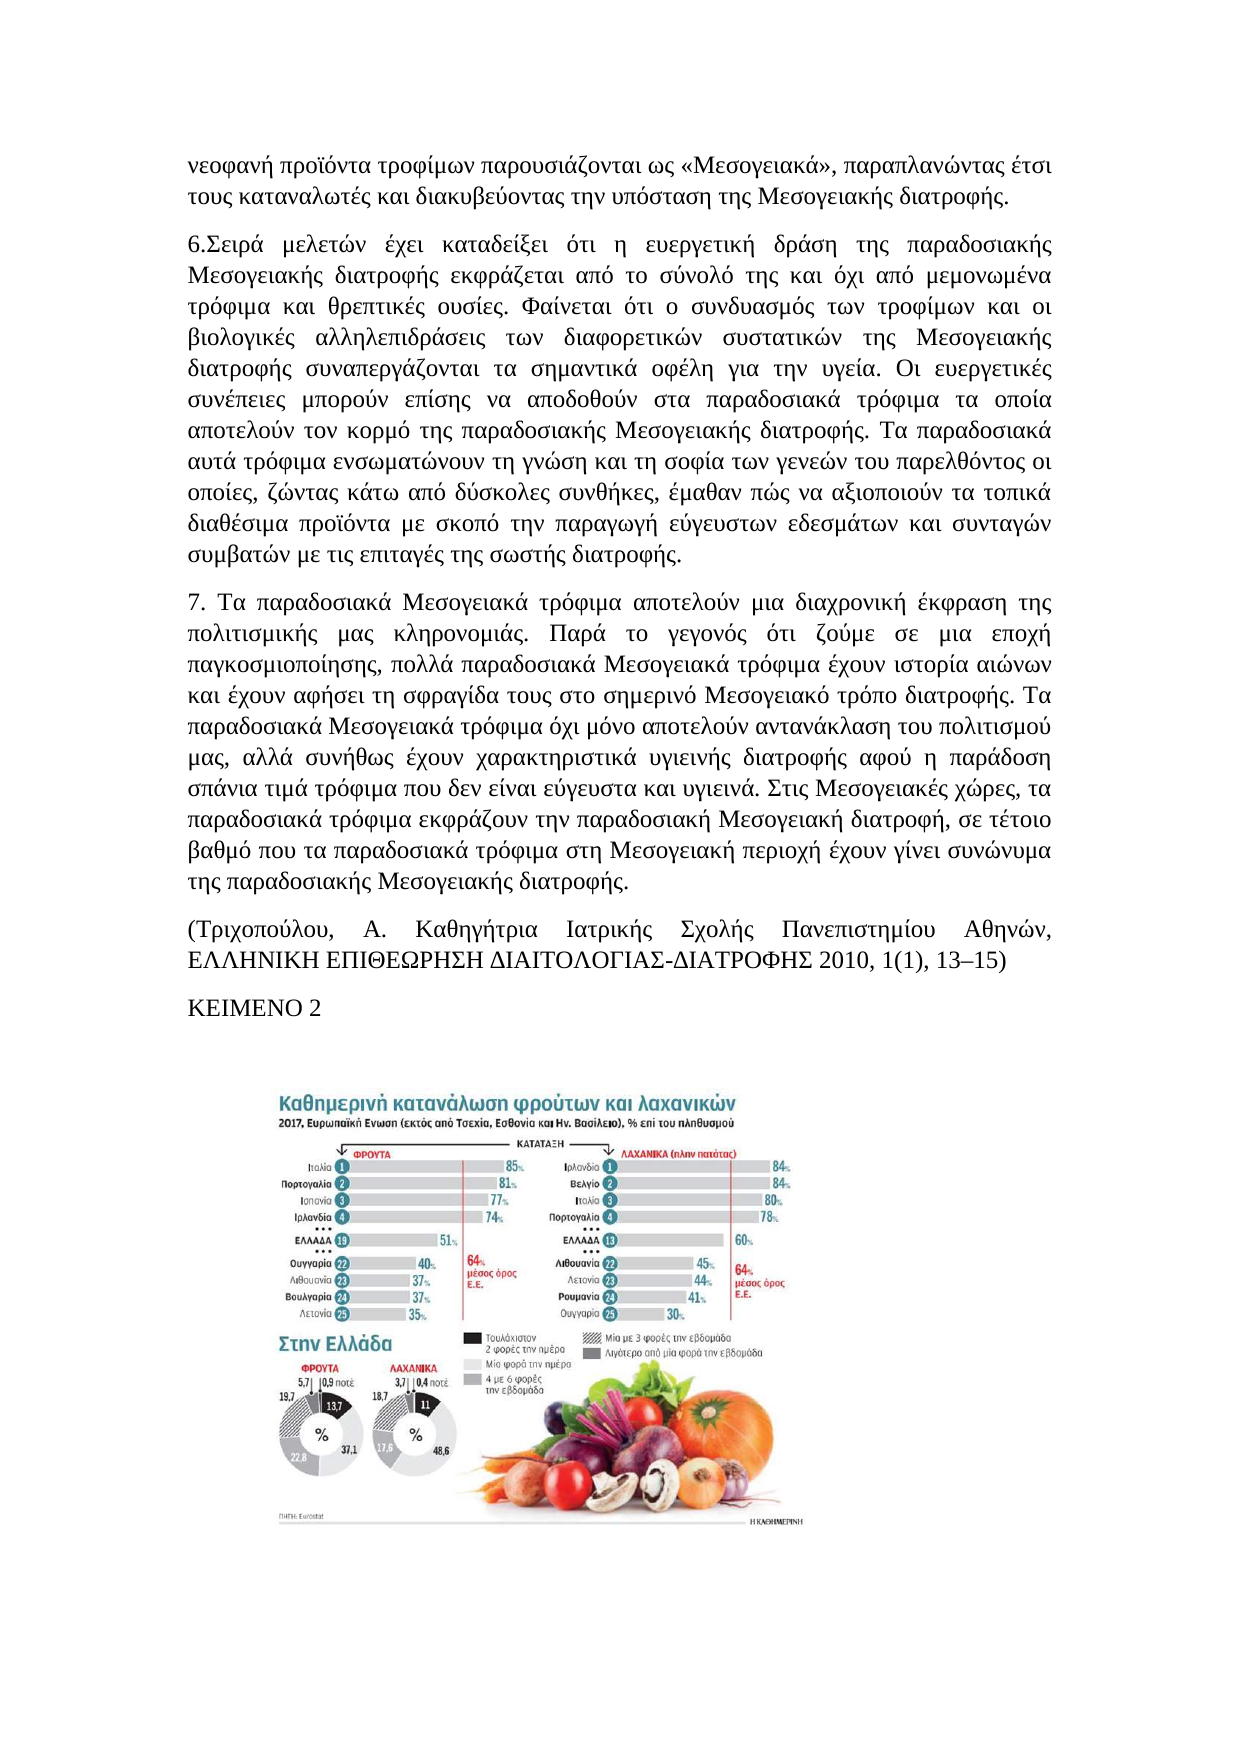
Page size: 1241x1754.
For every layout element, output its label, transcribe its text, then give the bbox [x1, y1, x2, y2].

text 7. Τα παραδοσιακά Μεσογειακά τρόφιμα αποτελούν μια διαχρονική έκφραση της πολιτισμικής μας κληρονομιάς. Παρά το γεγονός ότι ζούμε σε μια εποχή παγκοσμιοποίησης, πολλά παραδοσιακά Μεσογειακά τρόφιμα έχουν ιστορία αιώνων και έχουν αφήσει τη σφραγίδα τους στο σημερινό Μεσογειακό τρόπο διατροφής. Τα παραδοσιακά Μεσογειακά τρόφιμα όχι μόνο αποτελούν αντανάκλαση του πολιτισμού μας, αλλά συνήθως έχουν χαρακτηριστικά υγιεινής διατροφής αφού η παράδοση σπάνια τιμά τρόφιμα που δεν είναι εύγευστα και υγιεινά. Στις Μεσογειακές χώρες, τα παραδοσιακά τρόφιμα εκφράζουν την παραδοσιακή Μεσογειακή διατροφή, σε τέτοιο βαθμό που τα παραδοσιακά τρόφιμα στη Μεσογειακή περιοχή έχουν γίνει συνώνυμα της παραδοσιακής Μεσογειακής διατροφής. [187, 587, 1053, 895]
text (Τριχοπούλου, Α. Καθηγήτρια Ιατρικής Σχολής Πανεπιστημίου Αθηνών, ΕΛΛΗΝΙΚΗ ΕΠΙΘΕΩΡΗΣΗ ∆ΙΑΙΤΟΛΟΓΙΑΣ-∆ΙΑΤΡΟΦΗΣ 2010, 1(1), 13–15) [187, 914, 1053, 974]
picture [187, 1088, 894, 1530]
text ΚΕΙΜΕΝΟ 2 [187, 993, 1053, 1021]
text 6.Σειρά μελετών έχει καταδείξει ότι η ευεργετική δράση της παραδοσιακής Μεσογειακής διατροφής εκφράζεται από το σύνολό της και όχι από μεμονωμένα τρόφιμα και θρεπτικές ουσίες. Φαίνεται ότι ο συνδυασμός των τροφίμων και οι βιολογικές αλληλεπιδράσεις των διαφορετικών συστατικών της Μεσογειακής διατροφής συναπεργάζονται τα σημαντικά οφέλη για την υγεία. Οι ευεργετικές συνέπειες μπορούν επίσης να αποδοθούν στα παραδοσιακά τρόφιμα τα οποία αποτελούν τον κορμό της παραδοσιακής Μεσογειακής διατροφής. Τα παραδοσιακά αυτά τρόφιμα ενσωματώνουν τη γνώση και τη σοφία των γενεών του παρελθόντος οι οποίες, ζώντας κάτω από δύσκολες συνθήκες, έμαθαν πώς να αξιοποιούν τα τοπικά διαθέσιμα προϊόντα με σκοπό την παραγωγή εύγευστων εδεσμάτων και συνταγών συμβατών με τις επιταγές της σωστής διατροφής. [187, 229, 1053, 568]
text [187, 150, 1053, 210]
